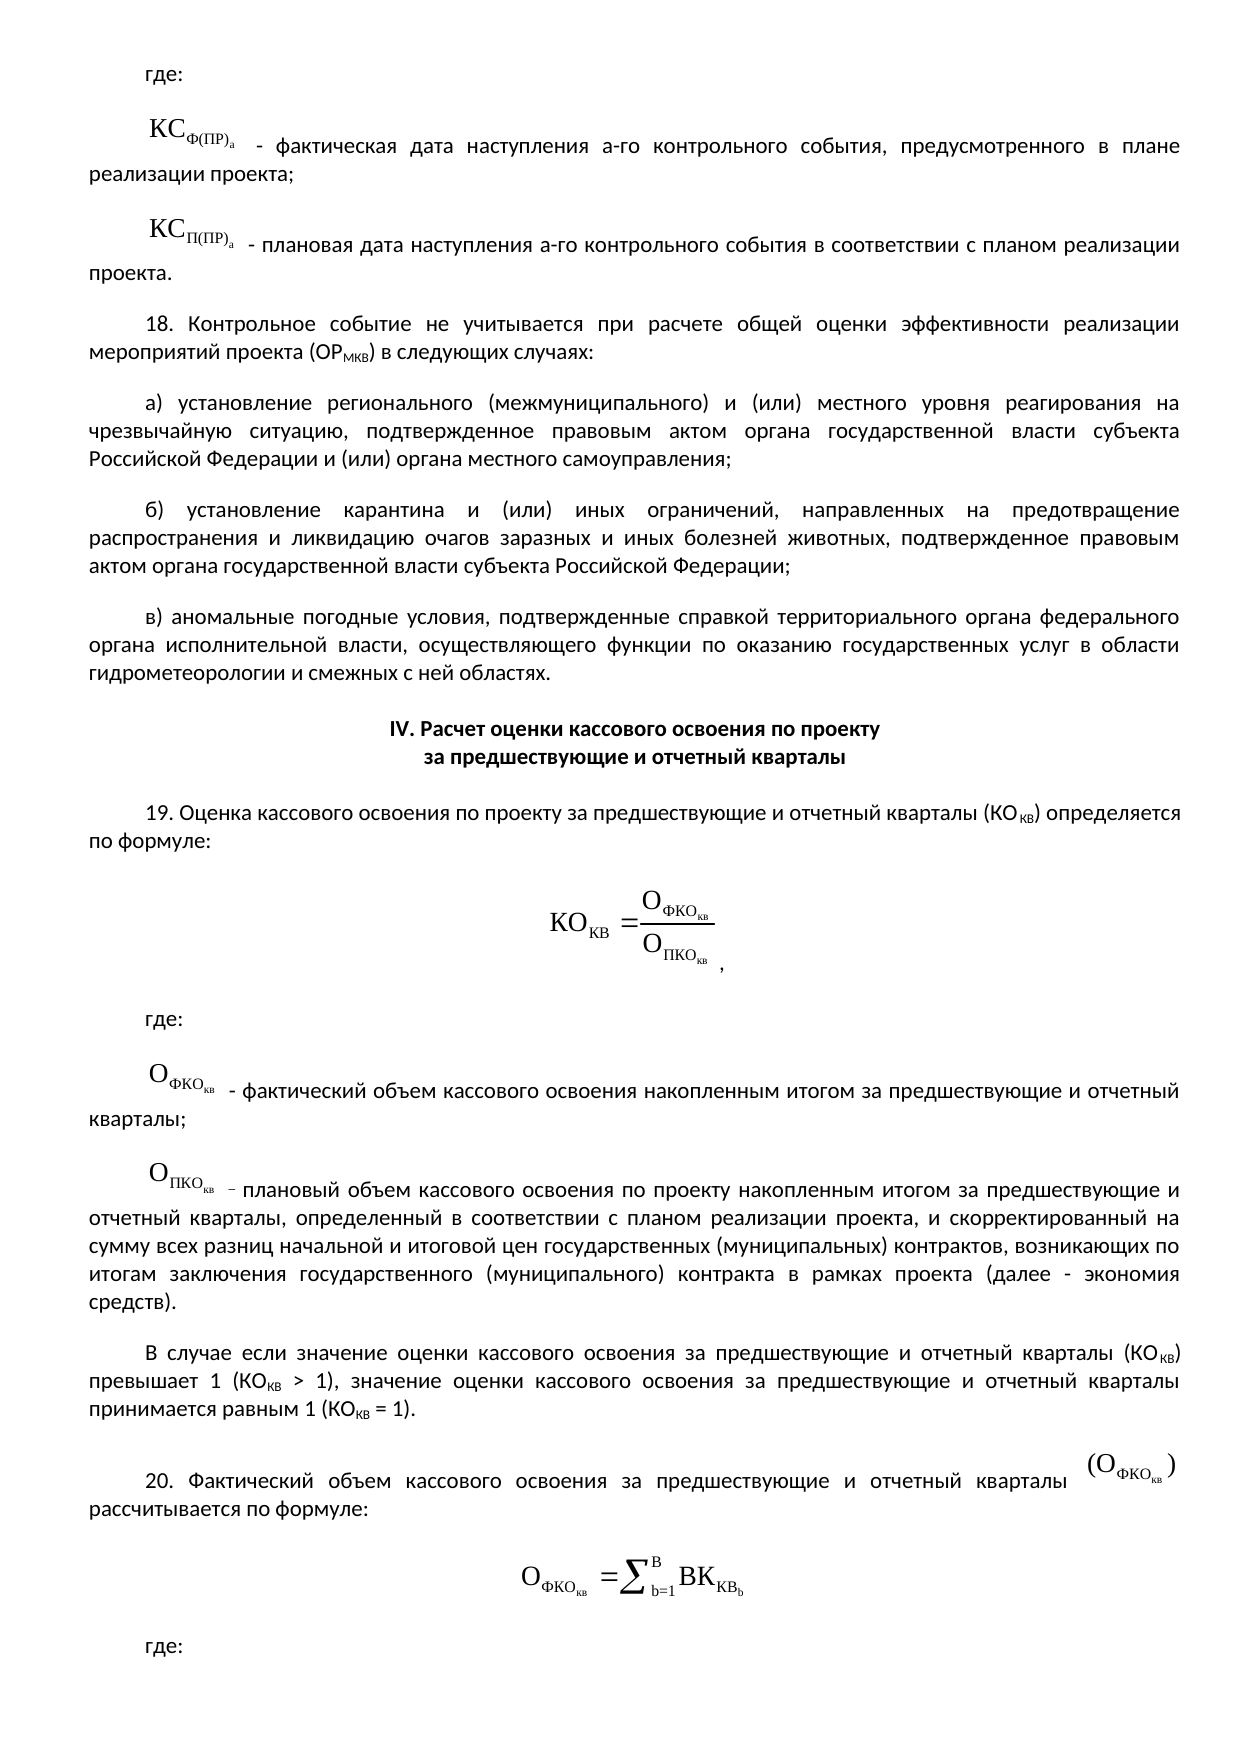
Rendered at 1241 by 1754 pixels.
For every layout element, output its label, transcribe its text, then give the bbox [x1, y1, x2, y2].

title IV. Расчет оценки кассового освоения по проекту [89, 714, 1181, 742]
text В случае если значение оценки кассового освоения за предшествующие и отчетный кварталы (КОКВ) превышает 1 (КОКВ > 1), значение оценки кассового освоения за предшествующие и отчетный кварталы принимается равным 1 (КОКВ = 1). [89, 1338, 1181, 1422]
text б) установление карантина и (или) иных ограничений, направленных на предотвращение распространения и ликвидацию очагов заразных и иных болезней животных, подтвержденное правовым актом органа государственной власти субъекта Российской Федерации; [89, 495, 1181, 579]
text _ плановый объем кассового освоения по проекту накопленным итогом за предшествующие и отчетный кварталы, определенный в соответствии с планом реализации проекта, и скорректированный на сумму всех разниц начальной и итоговой цен государственных (муниципальных) контрактов, возникающих по итогам заключения государственного (муниципального) контракта в рамках проекта (далее - экономия средств). [89, 1155, 1181, 1316]
text , [89, 883, 1181, 976]
text где: [89, 59, 1181, 87]
text в) аномальные погодные условия, подтвержденные справкой территориального органа федерального органа исполнительной власти, осуществляющего функции по оказанию государственных услуг в области гидрометеорологии и смежных с ней областях. [89, 602, 1181, 686]
text 19. Оценка кассового освоения по проекту за предшествующие и отчетный кварталы (КОКВ) определяется по формуле: [89, 798, 1181, 854]
text - плановая дата наступления a-го контрольного события в соответствии с планом реализации проекта. [89, 210, 1181, 287]
text - фактический объем кассового освоения накопленным итогом за предшествующие и отчетный кварталы; [89, 1055, 1181, 1132]
text а) установление регионального (межмуниципального) и (или) местного уровня реагирования на чрезвычайную ситуацию, подтвержденное правовым актом органа государственной власти субъекта Российской Федерации и (или) органа местного самоуправления; [89, 388, 1181, 472]
text где: [89, 1632, 1181, 1659]
text - фактическая дата наступления a-го контрольного события, предусмотренного в плане реализации проекта; [89, 110, 1181, 187]
text 20. Фактический объем кассового освоения за предшествующие и отчетный кварталы рассчитывается по формуле: [89, 1445, 1181, 1522]
text 18. Контрольное событие не учитывается при расчете общей оценки эффективности реализации мероприятий проекта (ОРМКВ) в следующих случаях: [89, 309, 1181, 366]
title за предшествующие и отчетный кварталы [89, 742, 1181, 771]
text где: [89, 1004, 1181, 1032]
